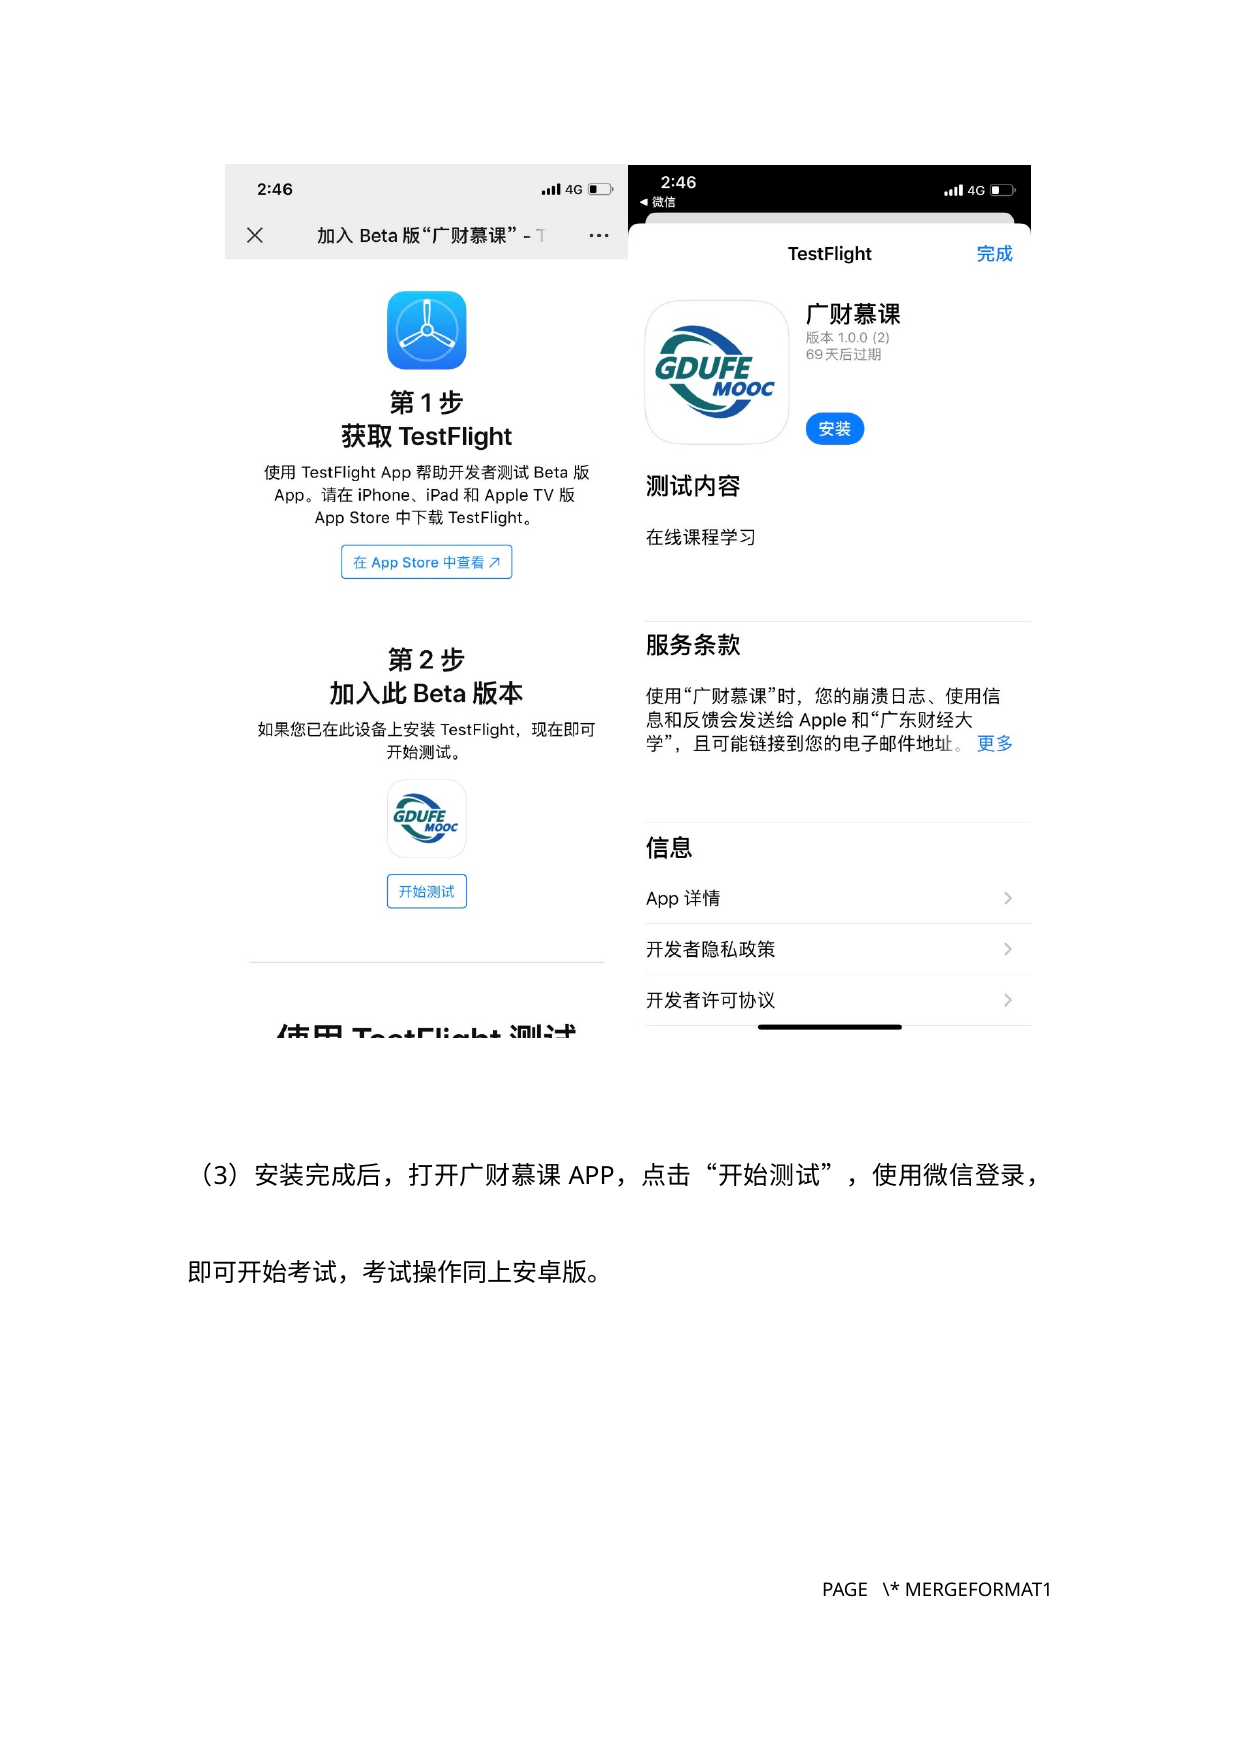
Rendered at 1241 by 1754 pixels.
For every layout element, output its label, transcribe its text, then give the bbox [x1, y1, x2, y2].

picture [224, 164, 1031, 1038]
text （3）安装完成后，打开广财慕课APP，点击“开始测试”，使用微信登录，即可开始考试，考试操作同上安卓版。 [187, 1141, 1053, 1303]
